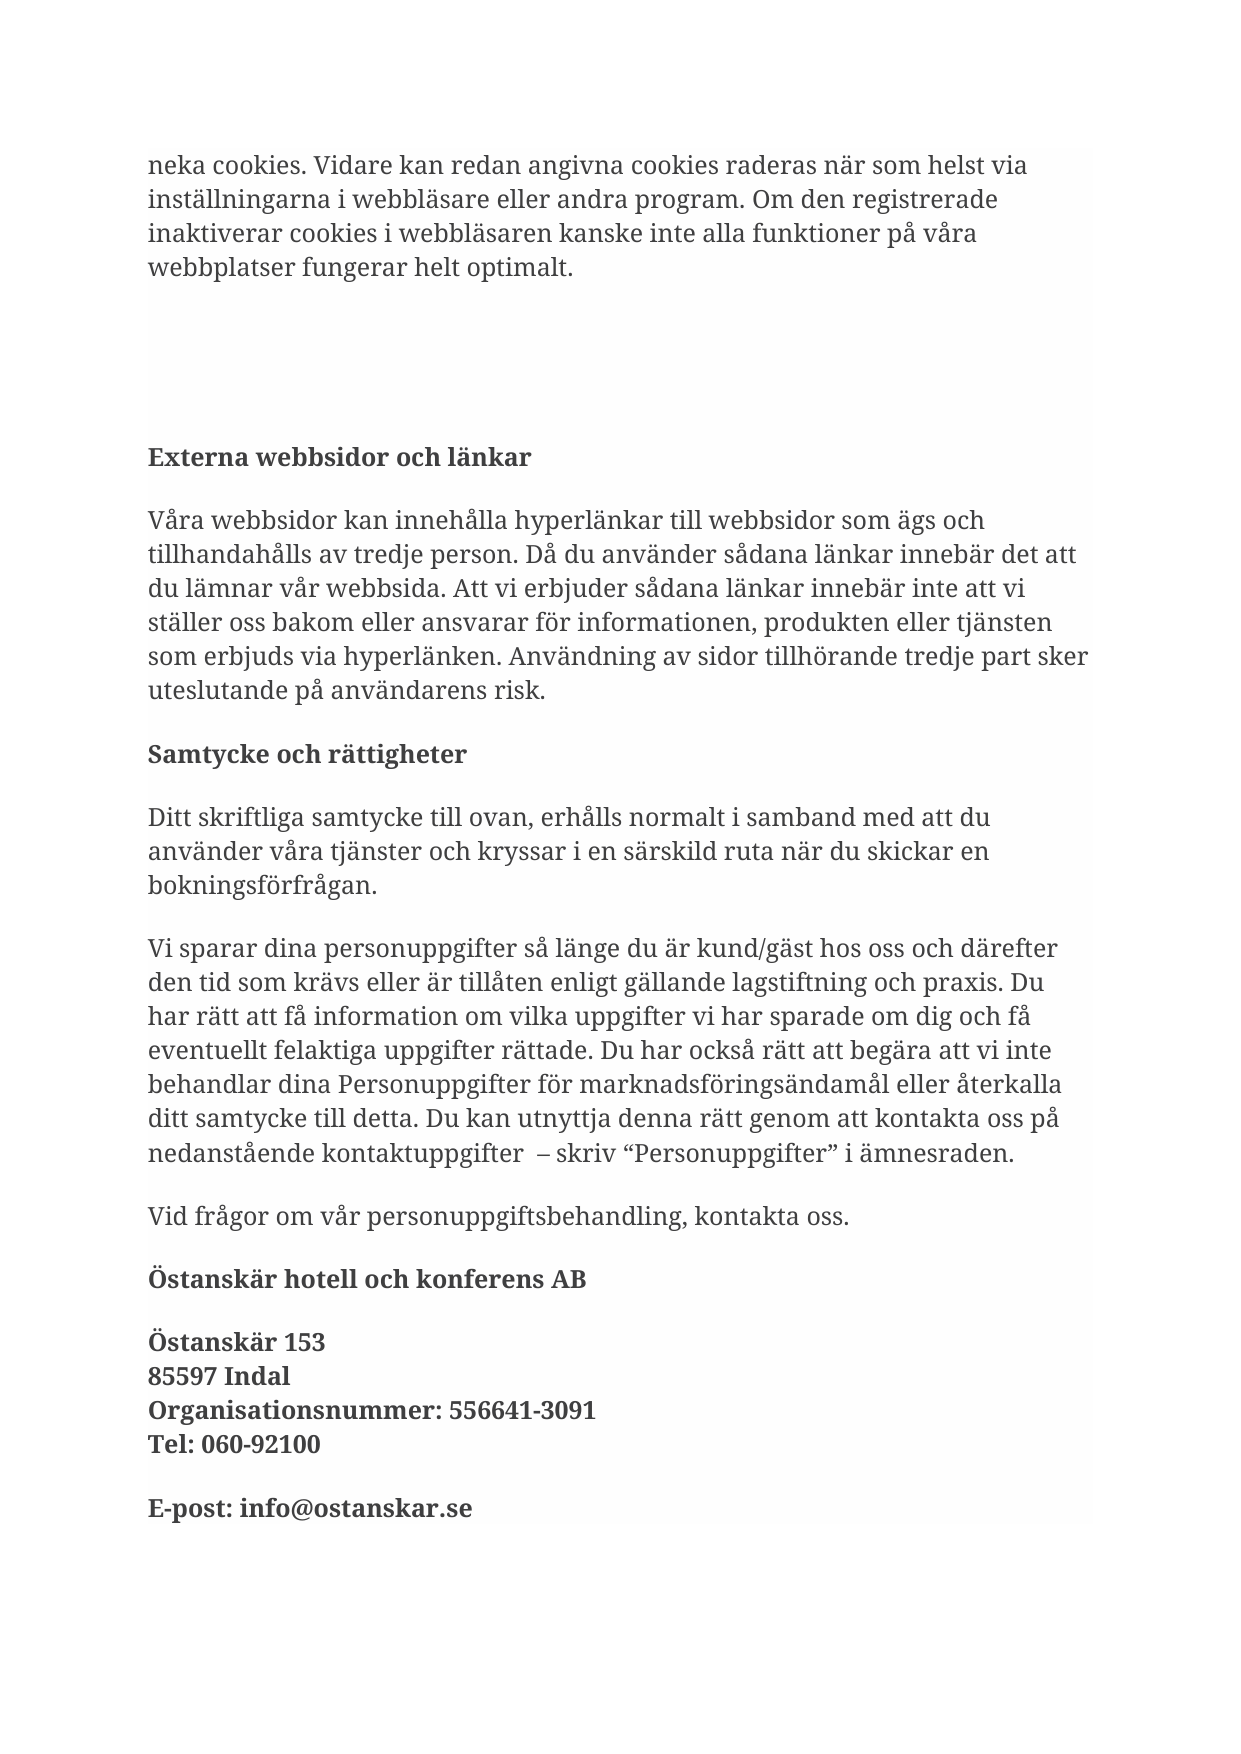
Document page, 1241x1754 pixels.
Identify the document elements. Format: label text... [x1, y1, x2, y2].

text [148, 148, 1093, 284]
text Vi sparar dina personuppgifter så länge du är kund/gäst hos oss och därefter den tid som krävs eller är tillåten enligt gällande lagstiftning och praxis. Du har rätt att få information om vilka uppgifter vi har sparade om dig och få eventuellt felaktiga uppgifter rättade. Du har också rätt att begära att vi inte behandlar dina Personuppgifter för marknadsföringsändamål eller återkalla ditt samtycke till detta. Du kan utnyttja denna rätt genom att kontakta oss på nedanstående kontaktuppgifter – skriv “Personuppgifter” i ämnesraden. [148, 931, 1093, 1169]
text Östanskär 153 85597 Indal Organisationsnummer: 556641-3091 Tel: 060-92100 [148, 1325, 1093, 1461]
text Ditt skriftliga samtycke till ovan, erhålls normalt i samband med att du använder våra tjänster och kryssar i en särskild ruta när du skickar en bokningsförfrågan. [148, 799, 1093, 902]
text Östanskär hotell och konferens AB [148, 1262, 1093, 1296]
text Våra webbsidor kan innehålla hyperlänkar till webbsidor som ägs och tillhandahålls av tredje person. Då du använder sådana länkar innebär det att du lämnar vår webbsida. Att vi erbjuder sådana länkar innebär inte att vi ställer oss bakom eller ansvarar för informationen, produkten eller tjänsten som erbjuds via hyperlänken. Användning av sidor tillhörande tredje part sker uteslutande på användarens risk. [148, 503, 1093, 707]
text Samtycke och rättigheter [148, 736, 1093, 770]
text Vid frågor om vår personuppgiftsbehandling, kontakta oss. [148, 1198, 1093, 1232]
text Externa webbsidor och länkar [148, 439, 1093, 473]
text E-post: info@ostanskar.se [148, 1490, 1093, 1524]
